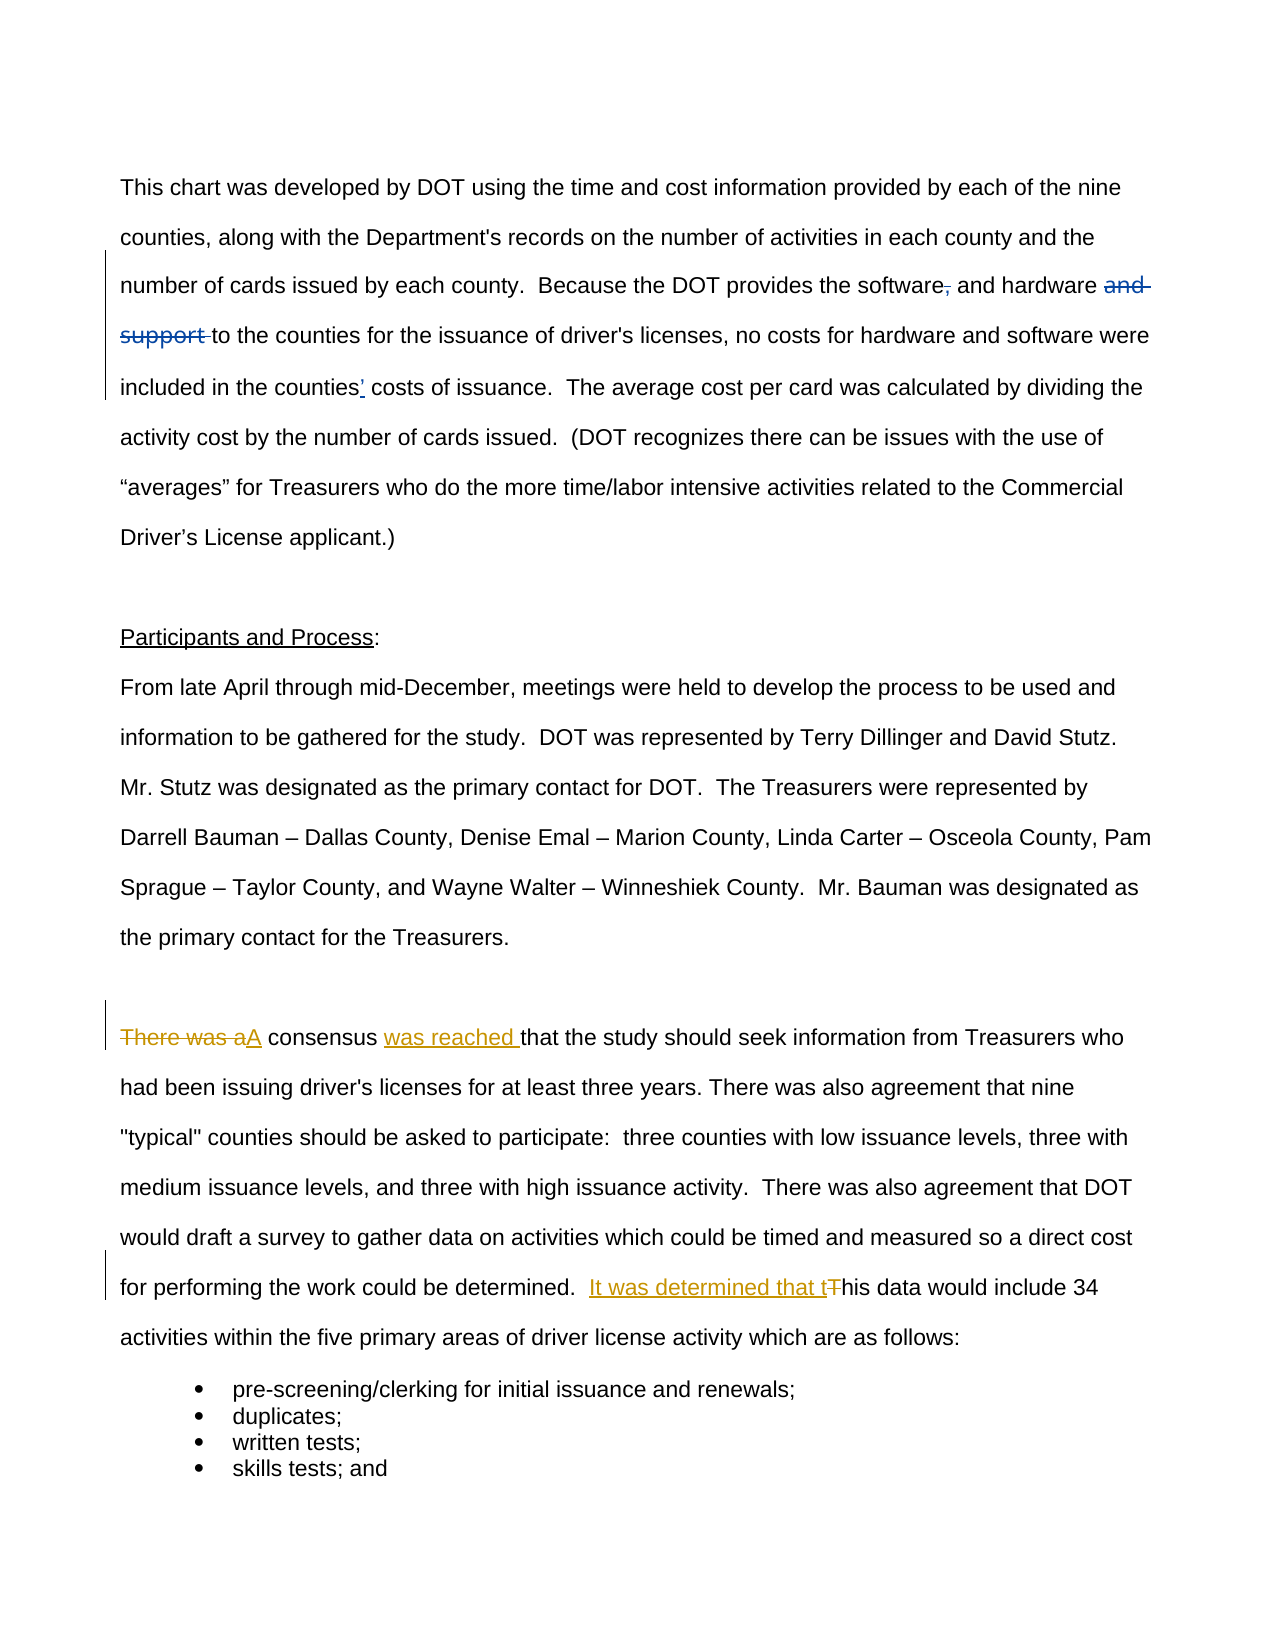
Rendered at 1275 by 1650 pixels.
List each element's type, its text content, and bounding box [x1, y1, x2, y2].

text This chart was developed by DOT using the time and cost information provided by each of the nine counties, along with the Department's records on the number of activities in each county and the number of cards issued by each county. Because the DOT provides the software and hardware to the counties for the issuance of driver's licenses, no costs for hardware and software were included in the counties costs of issuance. The average cost per card was calculated by dividing the activity cost by the number of cards issued. (DOT recognizes there can be issues with the use of “averages” for Treasurers who do the more time/labor intensive activities related to the Commercial Driver’s License applicant.) [120, 150, 1155, 550]
text From late April through mid-December, meetings were held to develop the process to be used and information to be gathered for the study. DOT was represented by Terry Dillinger and David Stutz. Mr. Stutz was designated as the primary contact for DOT. The Treasurers were represented by Darrell Bauman – Dallas County, Denise Emal – Marion County, Linda Carter – Osceola County, Pam Sprague – Taylor County, and Wayne Walter – Winneshiek County. Mr. Bauman was designated as the primary contact for the Treasurers. [120, 650, 1155, 950]
text Participants and Process: [120, 600, 1155, 650]
text consensus that the study should seek information from Treasurers who had been issuing driver's licenses for at least three years. There was also agreement that nine "typical" counties should be asked to participate: three counties with low issuance levels, three with medium issuance levels, and three with high issuance activity. There was also agreement that DOT would draft a survey to gather data on activities which could be timed and measured so a direct cost for performing the work could be determined. his data would include 34 activities within the five primary areas of driver license activity which are as follows: [120, 1000, 1155, 1350]
list duplicates; [195, 1403, 1155, 1429]
list pre-screening/clerking for initial issuance and renewals; [195, 1376, 1155, 1403]
list written tests; [195, 1429, 1155, 1455]
list skills tests; and [195, 1455, 1155, 1482]
